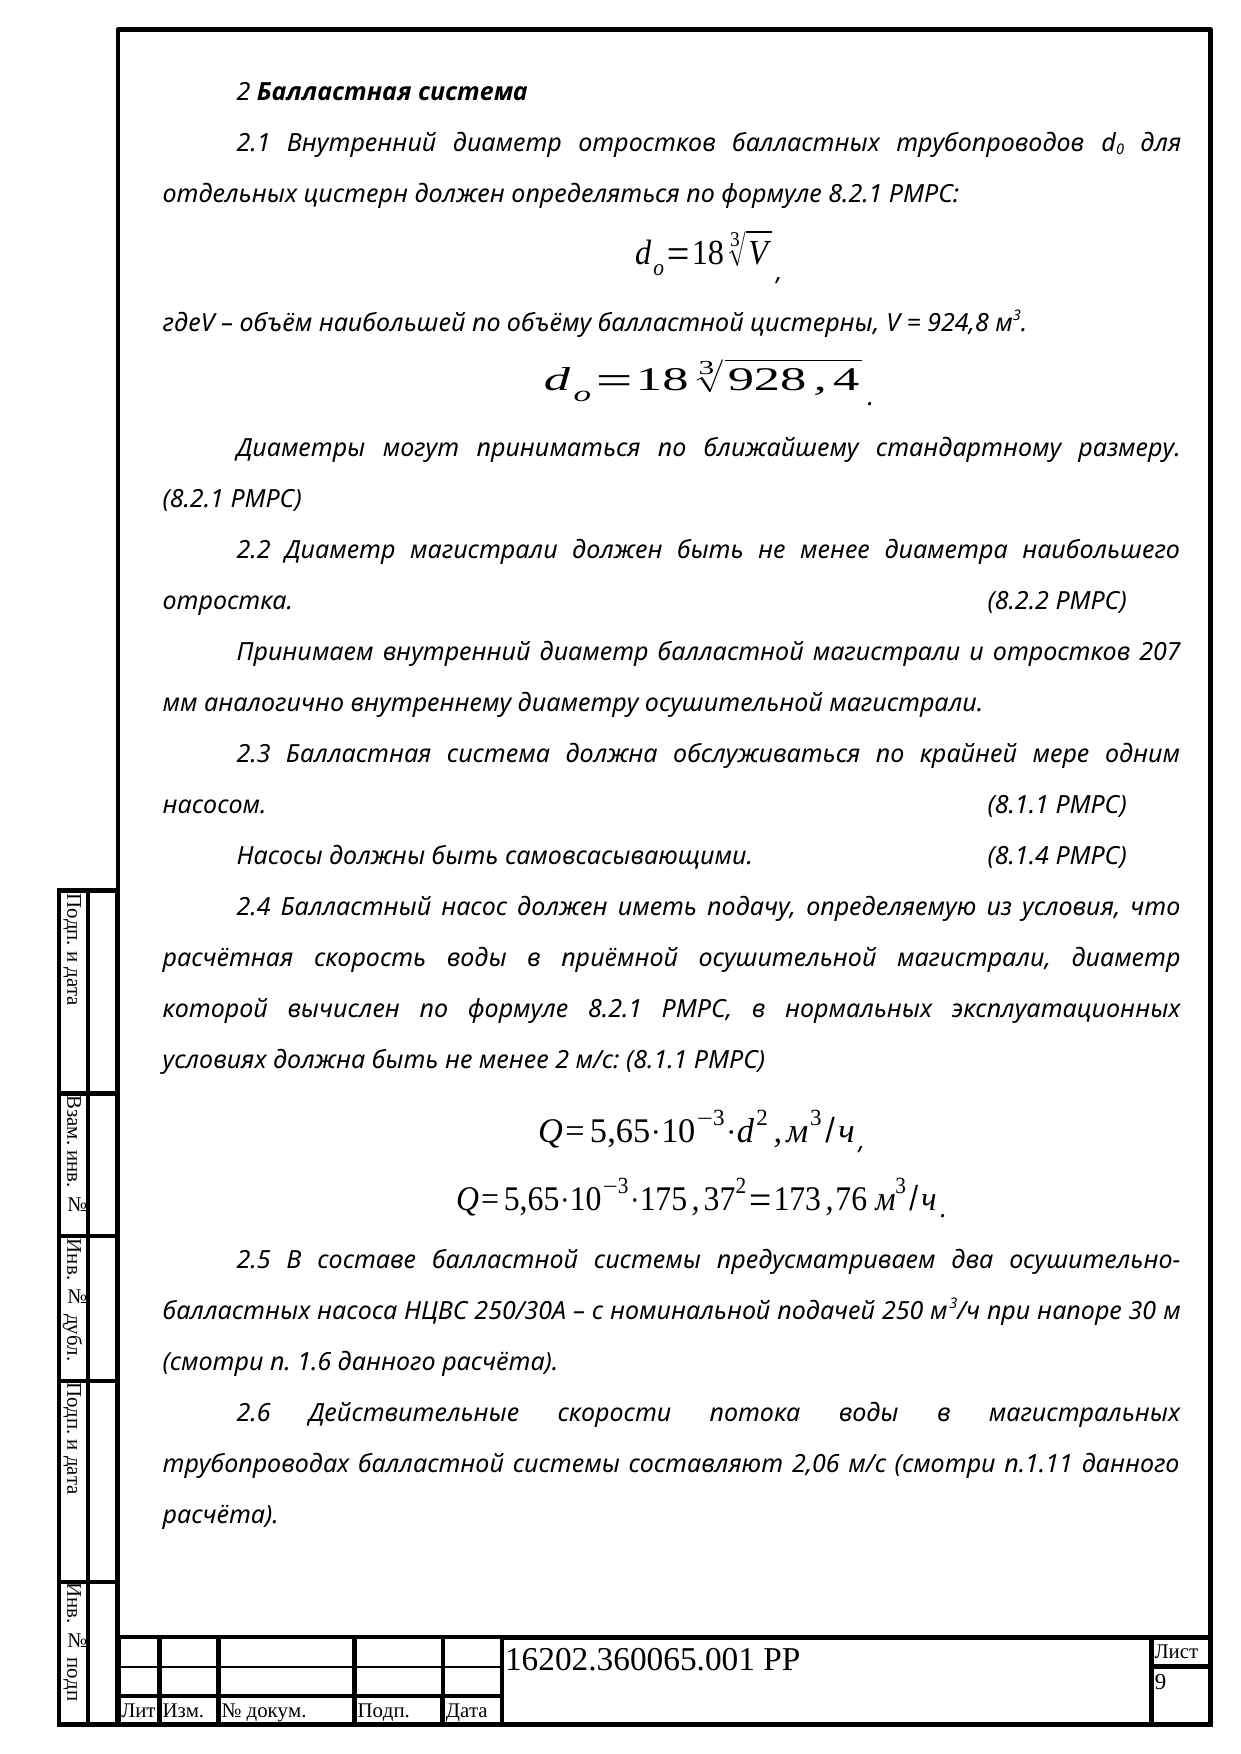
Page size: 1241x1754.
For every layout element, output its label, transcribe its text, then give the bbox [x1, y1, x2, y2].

text Принимаем внутренний диаметр балластной магистрали и отростков 207 мм аналогично внутреннему диаметру осушительной магистрали. [162, 634, 1181, 719]
text , [162, 1106, 1181, 1157]
text 2.5 В составе балластной системы предусматриваем два осушительно-балластных насоса НЦВС 250/30А – с номинальной подачей 250 м3/ч при напоре 30 м (смотри п. 1.6 данного расчёта). [162, 1242, 1181, 1378]
text . [162, 355, 1181, 413]
text Диаметры могут приниматься по ближайшему стандартному размеру. (8.2.1 РМРС) [162, 430, 1181, 515]
text гдеV – объём наибольшей по объёму балластной цистерны, V = 924,8 м3. [162, 304, 1181, 338]
text 2.6 Действительные скорости потока воды в магистральных трубопроводах балластной системы составляют 2,06 м/с (смотри п.1.11 данного расчёта). [162, 1395, 1181, 1531]
text 2 Балластная система [162, 74, 1181, 108]
text 2.3 Балластная система должна обслуживаться по крайней мере одним насосом. (8.1.1 РМРС) [162, 736, 1181, 821]
text 2.2 Диаметр магистрали должен быть не менее диаметра наибольшего отростка. (8.2.2 РМРС) [162, 532, 1181, 617]
text , [162, 227, 1181, 287]
text . [162, 1174, 1181, 1225]
text Насосы должны быть самовсасывающими. (8.1.4 РМРС) [162, 838, 1181, 872]
text 2.1 Внутренний диаметр отростков балластных трубопроводов d0 для отдельных цистерн должен определяться по формуле 8.2.1 РМРС: [162, 125, 1181, 210]
text 2.4 Балластный насос должен иметь подачу, определяемую из условия, что расчётная скорость воды в приёмной осушительной магистрали, диаметр которой вычислен по формуле 8.2.1 РМРС, в нормальных эксплуатационных условиях должна быть не менее 2 м/с: (8.1.1 РМРС) [162, 889, 1181, 1076]
